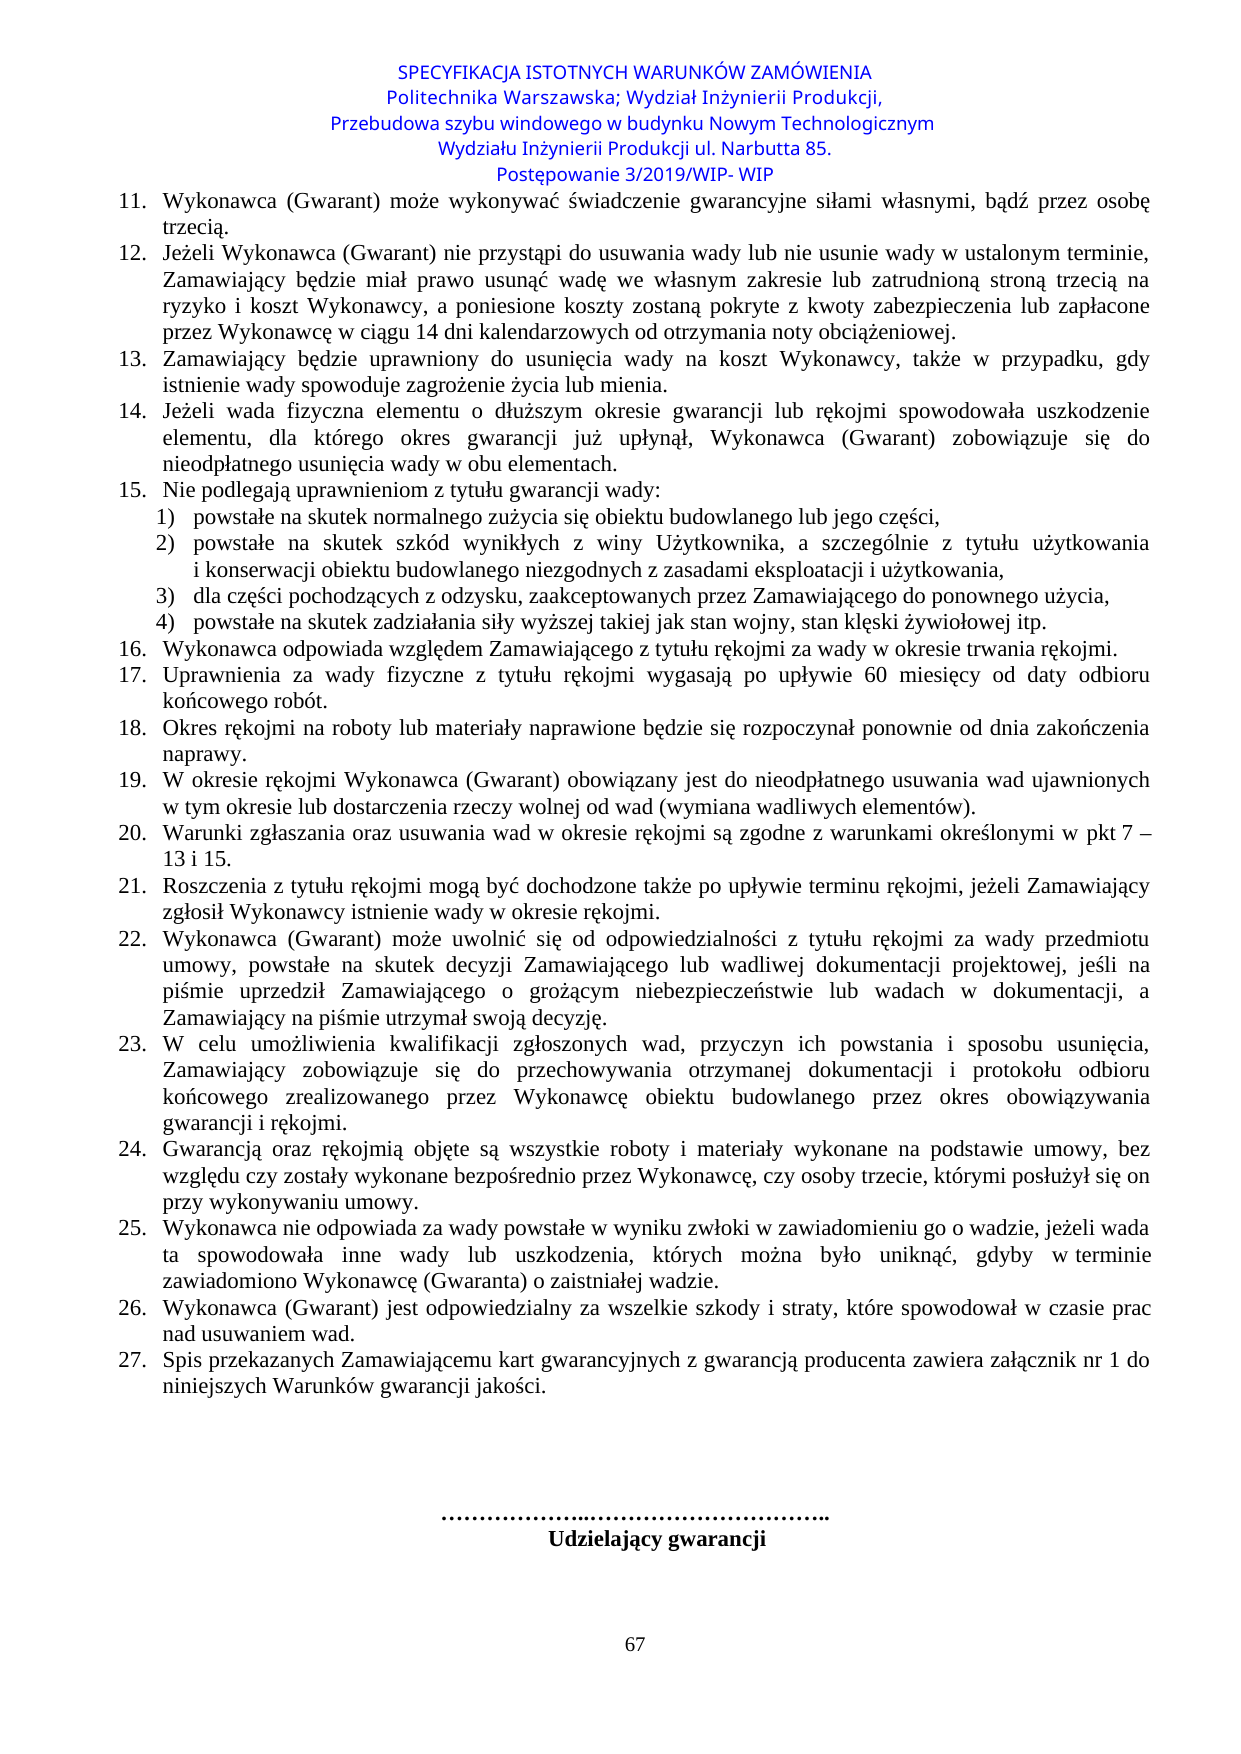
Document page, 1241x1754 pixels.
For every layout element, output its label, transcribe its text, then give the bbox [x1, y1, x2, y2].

text ………………..………………………….. [118, 1499, 1152, 1525]
list Roszczenia z tytułu rękojmi mogą być dochodzone także po upływie terminu rękojmi, jeżeli Zamawiający zgłosił Wykonawcy istnienie wady w okresie rękojmi. [118, 872, 1152, 924]
list Wykonawca (Gwarant) jest odpowiedzialny za wszelkie szkody i straty, które spowodował w czasie prac nad usuwaniem wad. [118, 1293, 1152, 1346]
list Nie podlegają uprawnieniom z tytułu gwarancji wady: [118, 477, 1152, 503]
list Wykonawca (Gwarant) może wykonywać świadczenie gwarancyjne siłami własnymi, bądź przez osobę trzecią. [118, 187, 1152, 239]
list Wykonawca nie odpowiada za wady powstałe w wyniku zwłoki w zawiadomieniu go o wadzie, jeżeli wada ta spowodowała inne wady lub uszkodzenia, których można było uniknąć, gdyby w terminie zawiadomiono Wykonawcę (Gwaranta) o zaistniałej wadzie. [118, 1214, 1152, 1293]
list Gwarancją oraz rękojmią objęte są wszystkie roboty i materiały wykonane na podstawie umowy, bez względu czy zostały wykonane bezpośrednio przez Wykonawcę, czy osoby trzecie, którymi posłużył się on przy wykonywaniu umowy. [118, 1135, 1152, 1214]
list Uprawnienia za wady fizyczne z tytułu rękojmi wygasają po upływie 60 miesięcy od daty odbioru końcowego robót. [118, 661, 1152, 714]
list Zamawiający będzie uprawniony do usunięcia wady na koszt Wykonawcy, także w przypadku, gdy istnienie wady spowoduje zagrożenie życia lub mienia. [118, 345, 1152, 397]
list Wykonawca (Gwarant) może uwolnić się od odpowiedzialności z tytułu rękojmi za wady przedmiotu umowy, powstałe na skutek decyzji Zamawiającego lub wadliwej dokumentacji projektowej, jeśli na piśmie uprzedził Zamawiającego o grożącym niebezpieczeństwie lub wadach w dokumentacji, a Zamawiający na piśmie utrzymał swoją decyzję. [118, 924, 1152, 1030]
list dla części pochodzących z odzysku, zaakceptowanych przez Zamawiającego do ponownego użycia, [156, 582, 1152, 608]
list Wykonawca odpowiada względem Zamawiającego z tytułu rękojmi za wady w okresie trwania rękojmi. [118, 635, 1152, 661]
list powstałe na skutek normalnego zużycia się obiektu budowlanego lub jego części, [156, 503, 1152, 529]
list powstałe na skutek szkód wynikłych z winy Użytkownika, a szczególnie z tytułu użytkowania i konserwacji obiektu budowlanego niezgodnych z zasadami eksploatacji i użytkowania, [156, 529, 1152, 582]
list powstałe na skutek zadziałania siły wyższej takiej jak stan wojny, stan klęski żywiołowej itp. [156, 608, 1152, 635]
list Okres rękojmi na roboty lub materiały naprawione będzie się rozpoczynał ponownie od dnia zakończenia naprawy. [118, 714, 1152, 766]
list W celu umożliwienia kwalifikacji zgłoszonych wad, przyczyn ich powstania i sposobu usunięcia, Zamawiający zobowiązuje się do przechowywania otrzymanej dokumentacji i protokołu odbioru końcowego zrealizowanego przez Wykonawcę obiektu budowlanego przez okres obowiązywania gwarancji i rękojmi. [118, 1030, 1152, 1135]
list W okresie rękojmi Wykonawca (Gwarant) obowiązany jest do nieodpłatnego usuwania wad ujawnionych w tym okresie lub dostarczenia rzeczy wolnej od wad (wymiana wadliwych elementów). [118, 766, 1152, 819]
list Warunki zgłaszania oraz usuwania wad w okresie rękojmi są zgodne z warunkami określonymi w pkt 7 – 13 i 15. [118, 819, 1152, 872]
list Jeżeli Wykonawca (Gwarant) nie przystąpi do usuwania wady lub nie usunie wady w ustalonym terminie, Zamawiający będzie miał prawo usunąć wadę we własnym zakresie lub zatrudnioną stroną trzecią na ryzyko i koszt Wykonawcy, a poniesione koszty zostaną pokryte z kwoty zabezpieczenia lub zapłacone przez Wykonawcę w ciągu 14 dni kalendarzowych od otrzymania noty obciążeniowej. [118, 239, 1152, 345]
list Spis przekazanych Zamawiającemu kart gwarancyjnych z gwarancją producenta zawiera załącznik nr 1 do niniejszych Warunków gwarancji jakości. [118, 1346, 1152, 1399]
list Udzielający gwarancji [162, 1525, 1152, 1552]
list Jeżeli wada fizyczna elementu o dłuższym okresie gwarancji lub rękojmi spowodowała uszkodzenie elementu, dla którego okres gwarancji już upłynął, Wykonawca (Gwarant) zobowiązuje się do nieodpłatnego usunięcia wady w obu elementach. [118, 397, 1152, 477]
